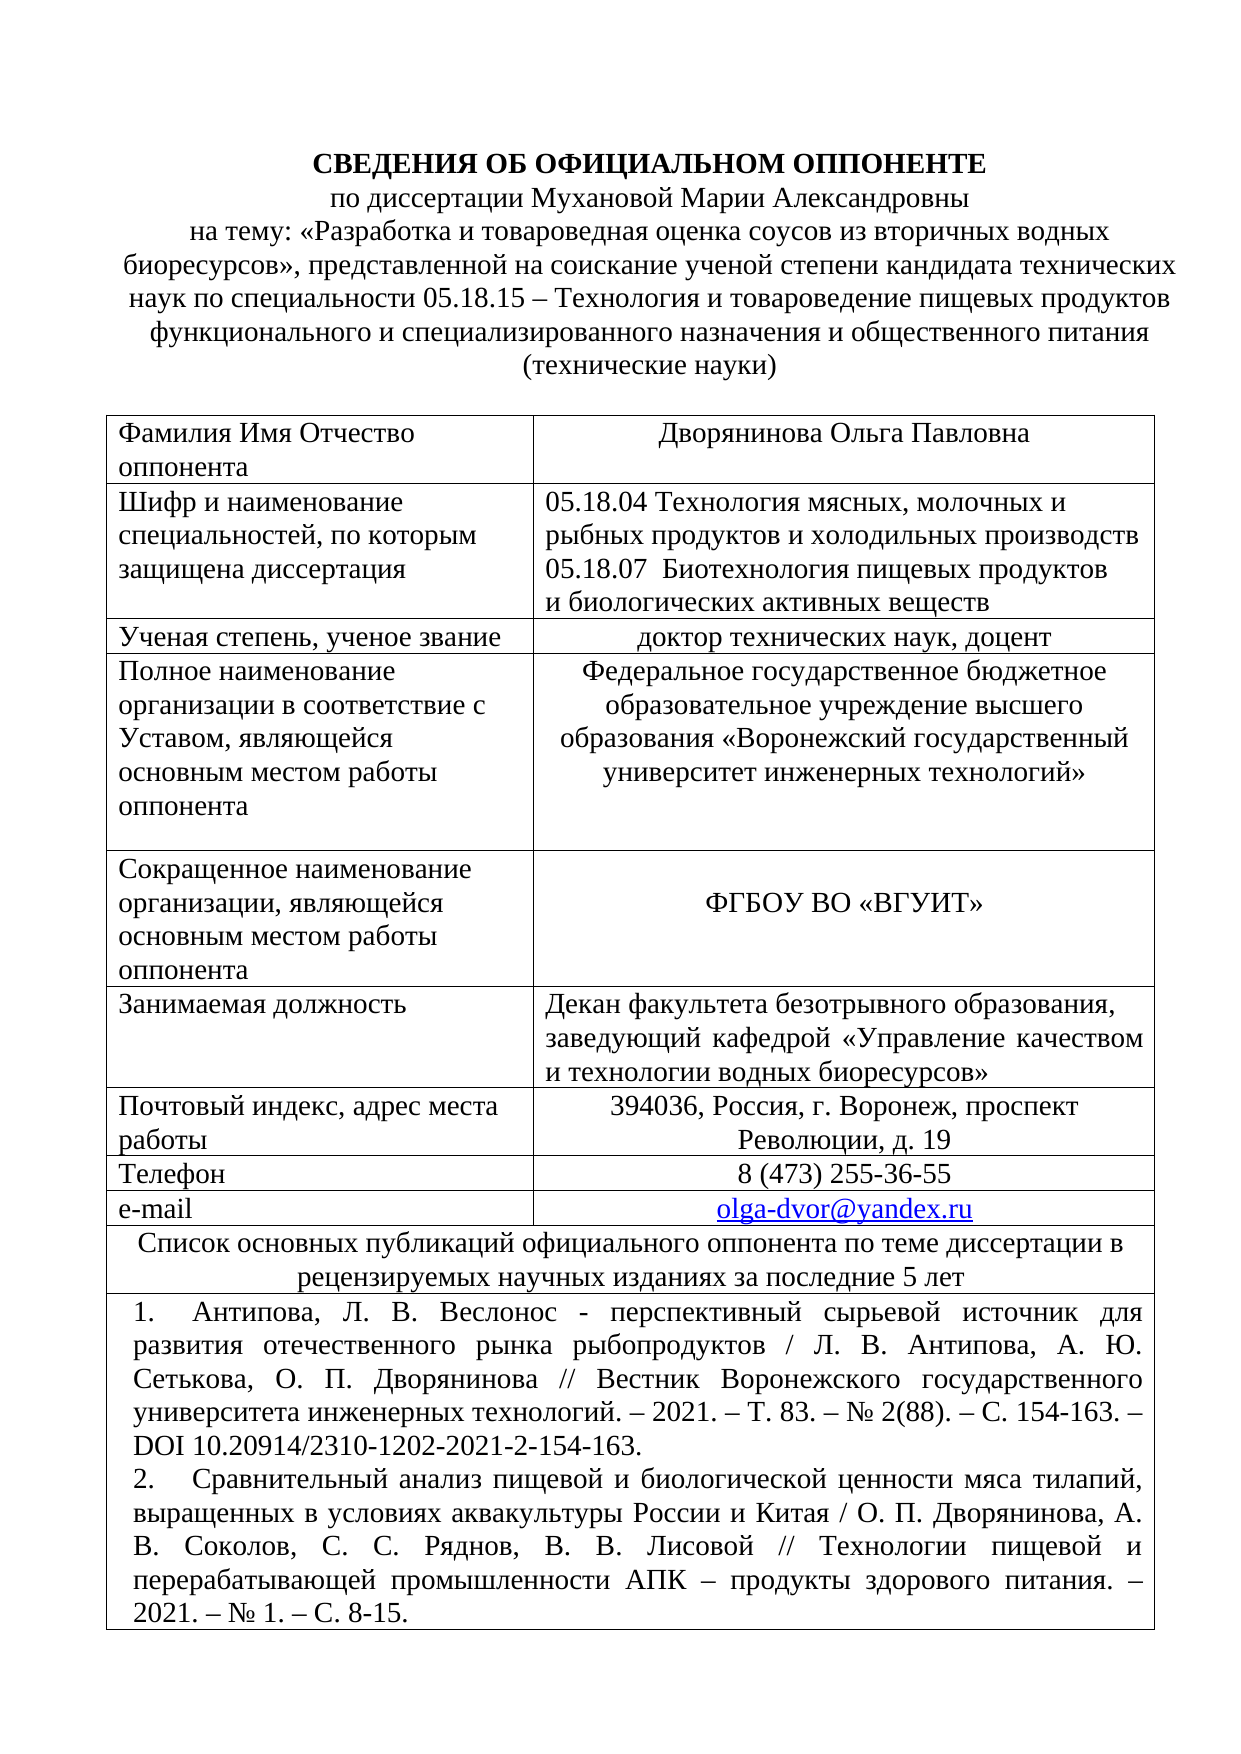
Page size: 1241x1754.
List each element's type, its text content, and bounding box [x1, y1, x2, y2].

table_cell Сокращенное наименование организации, являющейся основным местом работы оппонента [107, 851, 533, 986]
table_cell Шифр и наименование специальностей, по которым защищена диссертация [107, 484, 533, 618]
table_cell Полное наименование организации в соответствие с Уставом, являющейся основным местом работы оппонента [107, 654, 533, 850]
table_cell Почтовый индекс, адрес места работы [107, 1088, 533, 1155]
table_cell Телефон [107, 1156, 533, 1190]
table_cell ФГБОУ ВО «ВГУИТ» [534, 851, 1154, 986]
table_cell Федеральное государственное бюджетное образовательное учреждение высшего образования «Воронежский государственный университет инженерных технологий» [534, 654, 1154, 850]
table_cell 8 (473) 255-36-55 [534, 1156, 1154, 1190]
text СВЕДЕНИЯ ОБ ОФИЦИАЛЬНОМ ОППОНЕНТЕ [118, 146, 1181, 180]
table_header Фамилия Имя Отчество оппонента [107, 416, 533, 483]
text на тему: «Разработка и товароведная оценка соусов из вторичных водных биоресурсов», представленной на соискание ученой степени кандидата технических наук по специальности 05.18.15 – Технология и товароведение пищевых продуктов функционального и специализированного назначения и общественного питания (технические науки) [118, 213, 1181, 381]
table_cell Занимаемая должность [107, 987, 533, 1087]
table_cell 394036, Россия, г. Воронеж, проспект Революции, д. 19 [534, 1088, 1154, 1155]
table_cell доктор технических наук, доцент [534, 619, 1154, 652]
table_cell e-mail [107, 1191, 533, 1224]
table_header Дворянинова Ольга Павловна [534, 416, 1154, 483]
text по диссертации Мухановой Марии Александровны [118, 180, 1181, 213]
table_cell olga-dvor@yandex.ru [534, 1191, 1154, 1224]
table_cell Ученая степень, ученое звание [107, 619, 533, 652]
table_cell 05.18.04 Технология мясных, молочных и рыбных продуктов и холодильных производств 05.18.07 Биотехнология пищевых продуктов и биологических активных веществ [534, 484, 1154, 618]
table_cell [107, 1294, 1154, 1629]
table_cell Список основных публикаций официального оппонента по теме диссертации в рецензируемых научных изданиях за последние 5 лет [107, 1226, 1154, 1293]
table_cell Декан факультета безотрывного образования, заведующий кафедрой «Управление качеством и технологии водных биоресурсов» [534, 987, 1154, 1087]
